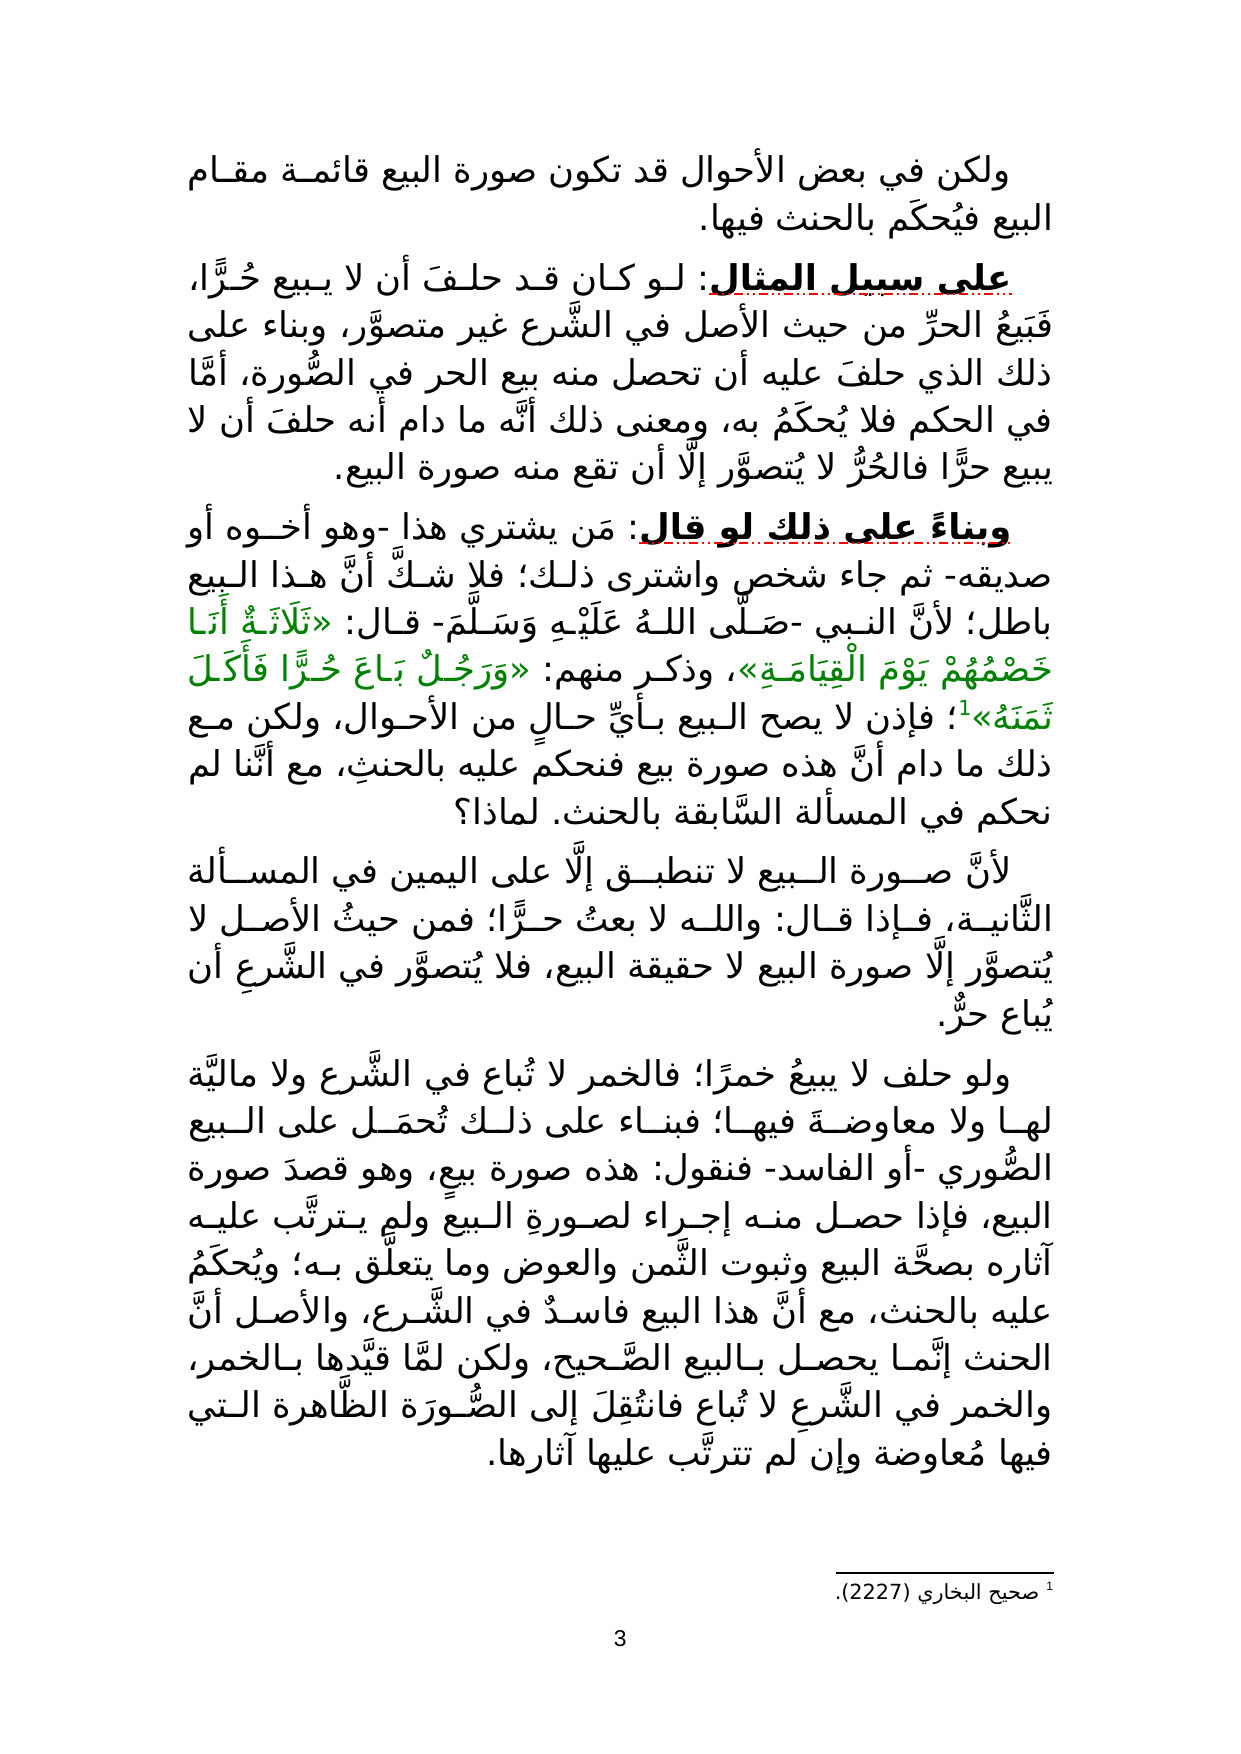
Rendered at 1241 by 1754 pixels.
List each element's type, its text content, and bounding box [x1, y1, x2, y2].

text على سبيل المثال: لو كان قد حلفَ أن لا يبيع حُرًّا، فَبَيعُ الحرِّ من حيث الأصل في الشَّرع غير متصوَّر، وبناء على ذلك الذي حلفَ عليه أن تحصل منه بيع الحر في الصُّورة، أمَّا في الحكم فلا يُحكَمُ به، ومعنى ذلك أنَّه ما دام أنه حلفَ أن لا يبيع حرًّا فالحُرُّ لا يُتصوَّر إلَّا أن تقع منه صورة البيع. [187, 257, 1053, 488]
text ولو حلف لا يبيعُ خمرًا؛ فالخمر لا تُباع في الشَّرع ولا ماليَّة لها ولا معاوضةَ فيها؛ فبناء على ذلك تُحمَل على البيع الصُّوري -أو الفاسد- فنقول: هذه صورة بيعٍ، وهو قصدَ صورة البيع، فإذا حصل منه إجراء لصورةِ البيع ولم يترتَّب عليه آثاره بصحَّة البيع وثبوت الثَّمن والعوض وما يتعلَّق به؛ ويُحكَمُ عليه بالحنث، مع أنَّ هذا البيع فاسدٌ في الشَّرع، والأصل أنَّ الحنث إنَّما يحصل بالبيع الصَّحيح، ولكن لمَّا قيَّدها بالخمر، والخمر في الشَّرعِ لا تُباع فانتُقِلَ إلى الصُّورَة الظَّاهرة التي فيها مُعاوضة وإن لم تترتَّب عليها آثارها. [187, 1053, 1053, 1473]
text ولكن في بعض الأحوال قد تكون صورة البيع قائمة مقام البيع فيُحكَم بالحنث فيها. [187, 150, 1053, 239]
text لأنَّ صورة البيع لا تنطبق إلَّا على اليمين في المسألة الثَّانية، فإذا قال: والله لا بعتُ حرًّا؛ فمن حيثُ الأصل لا يُتصوَّر إلَّا صورة البيع لا حقيقة البيع، فلا يُتصوَّر في الشَّرعِ أن يُباع حرٌّ. [187, 851, 1053, 1034]
text وبناءً على ذلك لو قال: مَن يشتري هذا -وهو أخوه أو صديقه- ثم جاء شخص واشترى ذلك؛ فلا شكَّ أنَّ هذا البيع باطل؛ لأنَّ النبي -صَلَّى اللهُ عَلَيْهِ وَسَلَّمَ- قال: «ثَلَاثَةٌ أَنَا خَصْمُهُمْ يَوْمَ الْقِيَامَةِ»، وذكر منهم: «وَرَجُلٌ بَاعَ حُرًّا فَأَكَلَ ثَمَنَهُ»؛ فإذن لا يصح البيع بأيِّ حالٍ من الأحوال، ولكن مع ذلك ما دام أنَّ هذه صورة بيع فنحكم عليه بالحنثِ، مع أنَّنا لم نحكم في المسألة السَّابقة بالحنث. لماذا؟ [187, 507, 1053, 832]
